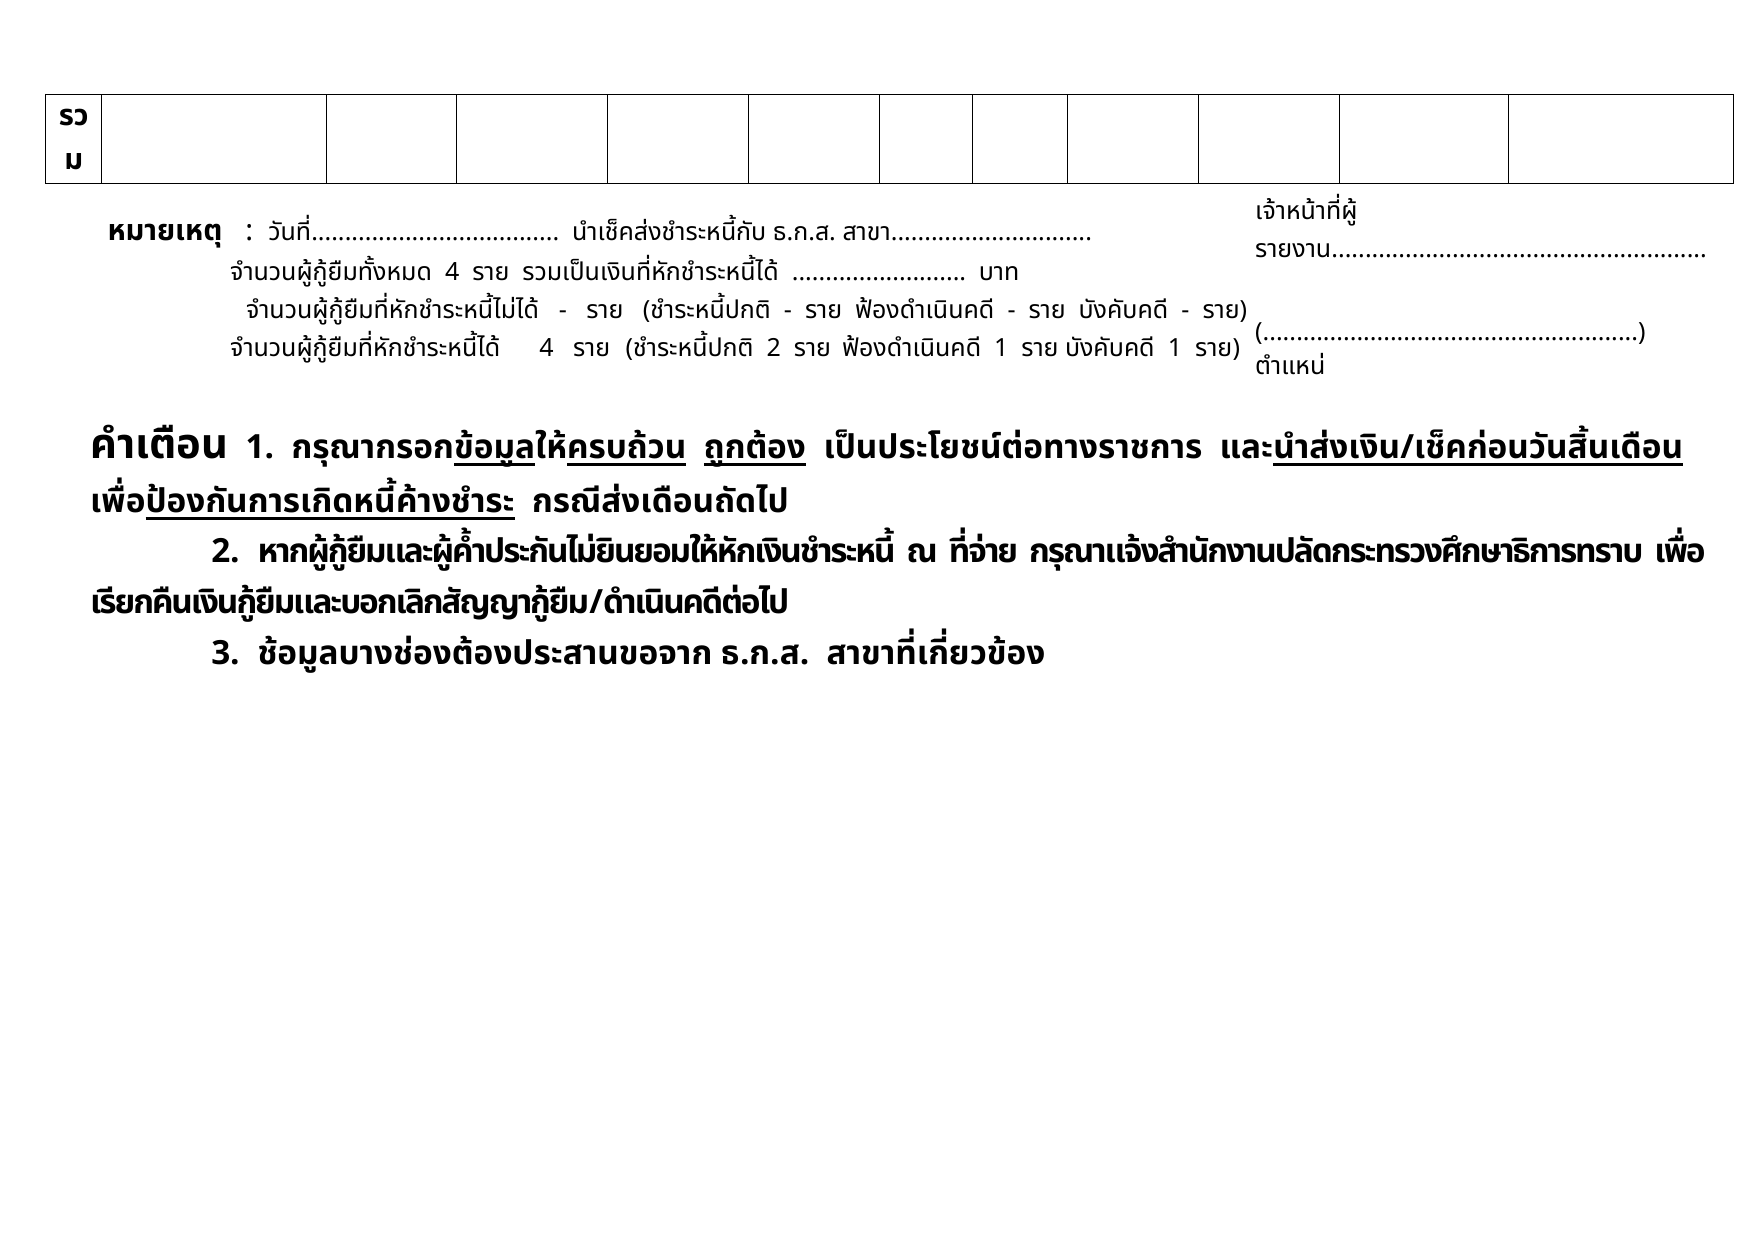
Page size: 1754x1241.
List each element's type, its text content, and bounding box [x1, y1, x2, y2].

table_cell [880, 95, 972, 183]
text 3. ช้อมูลบางช่องต้องประสานขอจาก ธ.ก.ส. สาขาที่เกี่ยวข้อง [90, 628, 1709, 679]
table_cell [1068, 95, 1198, 183]
text 2. หากผู้กู้ยืมและผู้ค้ำประกันไม่ยินยอมให้หักเงินชำระหนี้ ณ ที่จ่าย กรุณาแจ้งสำนักงานปลัดกระทรวงศึกษาธิการทราบ เพื่อเรียกคืนเงินกู้ยืมและบอกเลิกสัญญากู้ยืม/ดำเนินคดีต่อไป [90, 527, 1709, 628]
table_cell [1199, 95, 1339, 183]
table_cell [102, 95, 326, 183]
table_cell [1509, 95, 1733, 183]
table_cell รวม [46, 95, 101, 183]
text จำนวนผู้กู้ยืมที่หักชำระหนี้ไม่ได้ - ราย (ชำระหนี้ปกติ - ราย ฟ้องดำเนินคดี - ราย บังคับคดี - ราย) [90, 291, 1709, 329]
table_cell [1340, 95, 1508, 183]
text หมายเหตุ : วันที่..................................... นำเช็คส่งชำระหนี้กับ ธ.ก.ส. สาขา.............................. [90, 209, 1709, 253]
text คำเตือน 1. กรุณากรอกข้อมูลให้ครบถ้วน ถูกต้อง เป็นประโยชน์ต่อทางราชการ และนำส่งเงิน/เช็คก่อนวันสิ้นเดือน เพื่อป้องกันการเกิดหนี้ค้างชำระ กรณีส่งเดือนถัดไป [90, 414, 1709, 527]
table_cell [749, 95, 879, 183]
table_cell [327, 95, 456, 183]
text จำนวนผู้กู้ยืมทั้งหมด 4 ราย รวมเป็นเงินที่หักชำระหนี้ได้ .......................... บาท [90, 253, 1709, 291]
text จำนวนผู้กู้ยืมที่หักชำระหนี้ได้ 4 ราย (ชำระหนี้ปกติ 2 ราย ฟ้องดำเนินคดี 1 ราย บังคับคดี 1 ราย) [165, 329, 1709, 401]
table_cell [457, 95, 607, 183]
table_cell [973, 95, 1067, 183]
table_cell [608, 95, 748, 183]
